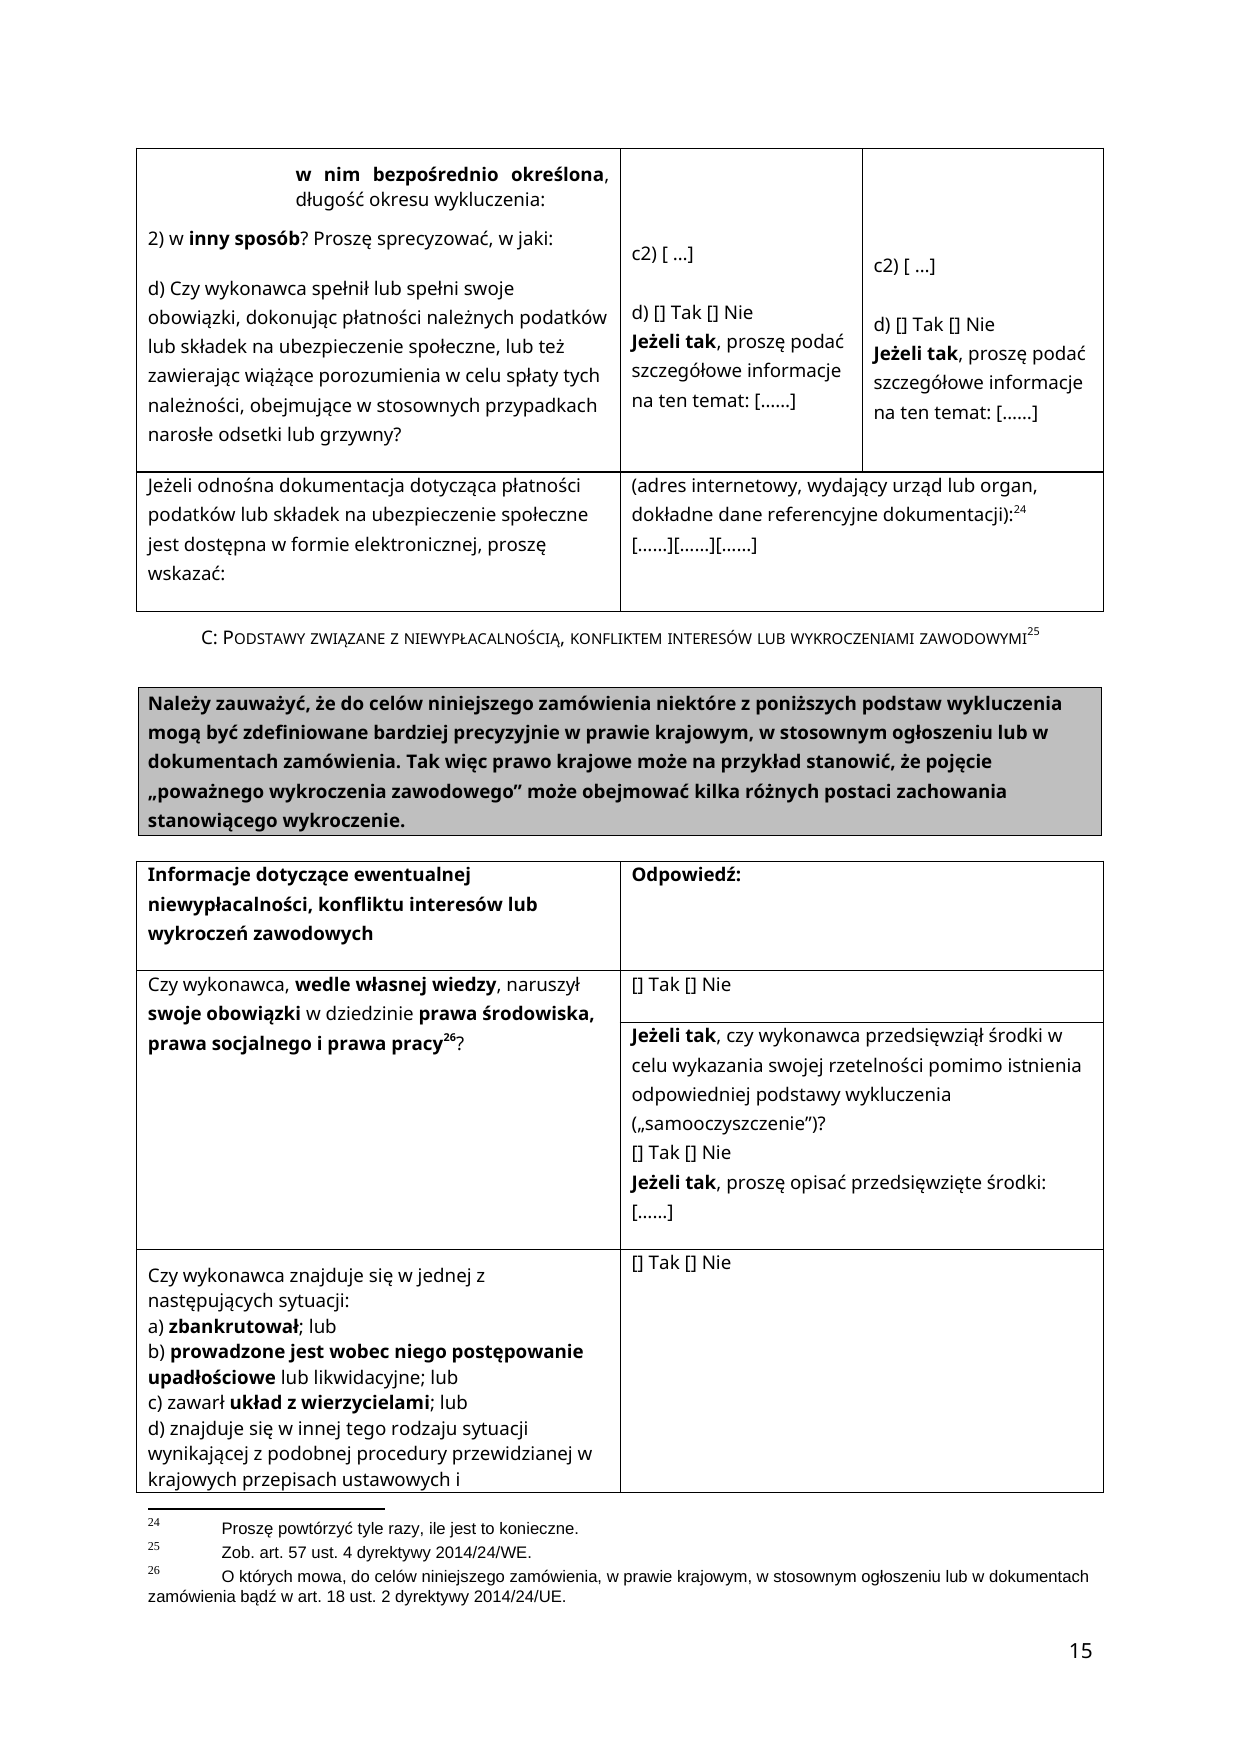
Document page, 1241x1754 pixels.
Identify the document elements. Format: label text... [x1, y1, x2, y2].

text Należy zauważyć, że do celów niniejszego zamówienia niektóre z poniższych podstaw wykluczenia mogą być zdefiniowane bardziej precyzyjnie w prawie krajowym, w stosownym ogłoszeniu lub w dokumentach zamówienia. Tak więc prawo krajowe może na przykład stanowić, że pojęcie „poważnego wykroczenia zawodowego” może obejmować kilka różnych postaci zachowania stanowiącego wykroczenie. [139, 688, 1101, 835]
table_cell Jeżeli tak, czy wykonawca przedsięwziął środki w celu wykazania swojej rzetelności pomimo istnienia odpowiedniej podstawy wykluczenia („samooczyszczenie”)? [] Tak [] Nie Jeżeli tak, proszę opisać przedsięwzięte środki: [……] [621, 1023, 1103, 1248]
table_header Odpowiedź: [621, 862, 1103, 970]
table_header Informacje dotyczące ewentualnej niewypłacalności, konfliktu interesów lub wykroczeń zawodowych [137, 862, 620, 970]
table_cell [621, 1250, 1103, 1492]
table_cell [137, 1250, 620, 1492]
table_cell Czy wykonawca, wedle własnej wiedzy, naruszył swoje obowiązki w dziedzinie prawa środowiska, prawa socjalnego i prawa pracy? [137, 971, 620, 1248]
table_cell (adres internetowy, wydający urząd lub organ, dokładne dane referencyjne dokumentacji): [……][……][……] [621, 473, 1103, 611]
title C: Podstawy związane z niewypłacalnością, konfliktem interesów lub wykroczeniami zawodowymi [148, 624, 1092, 649]
table_cell Jeżeli odnośna dokumentacja dotycząca płatności podatków lub składek na ubezpieczenie społeczne jest dostępna w formie elektronicznej, proszę wskazać: [137, 473, 620, 611]
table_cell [621, 149, 862, 471]
table_cell [] Tak [] Nie [621, 971, 1103, 1022]
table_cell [863, 149, 1103, 471]
